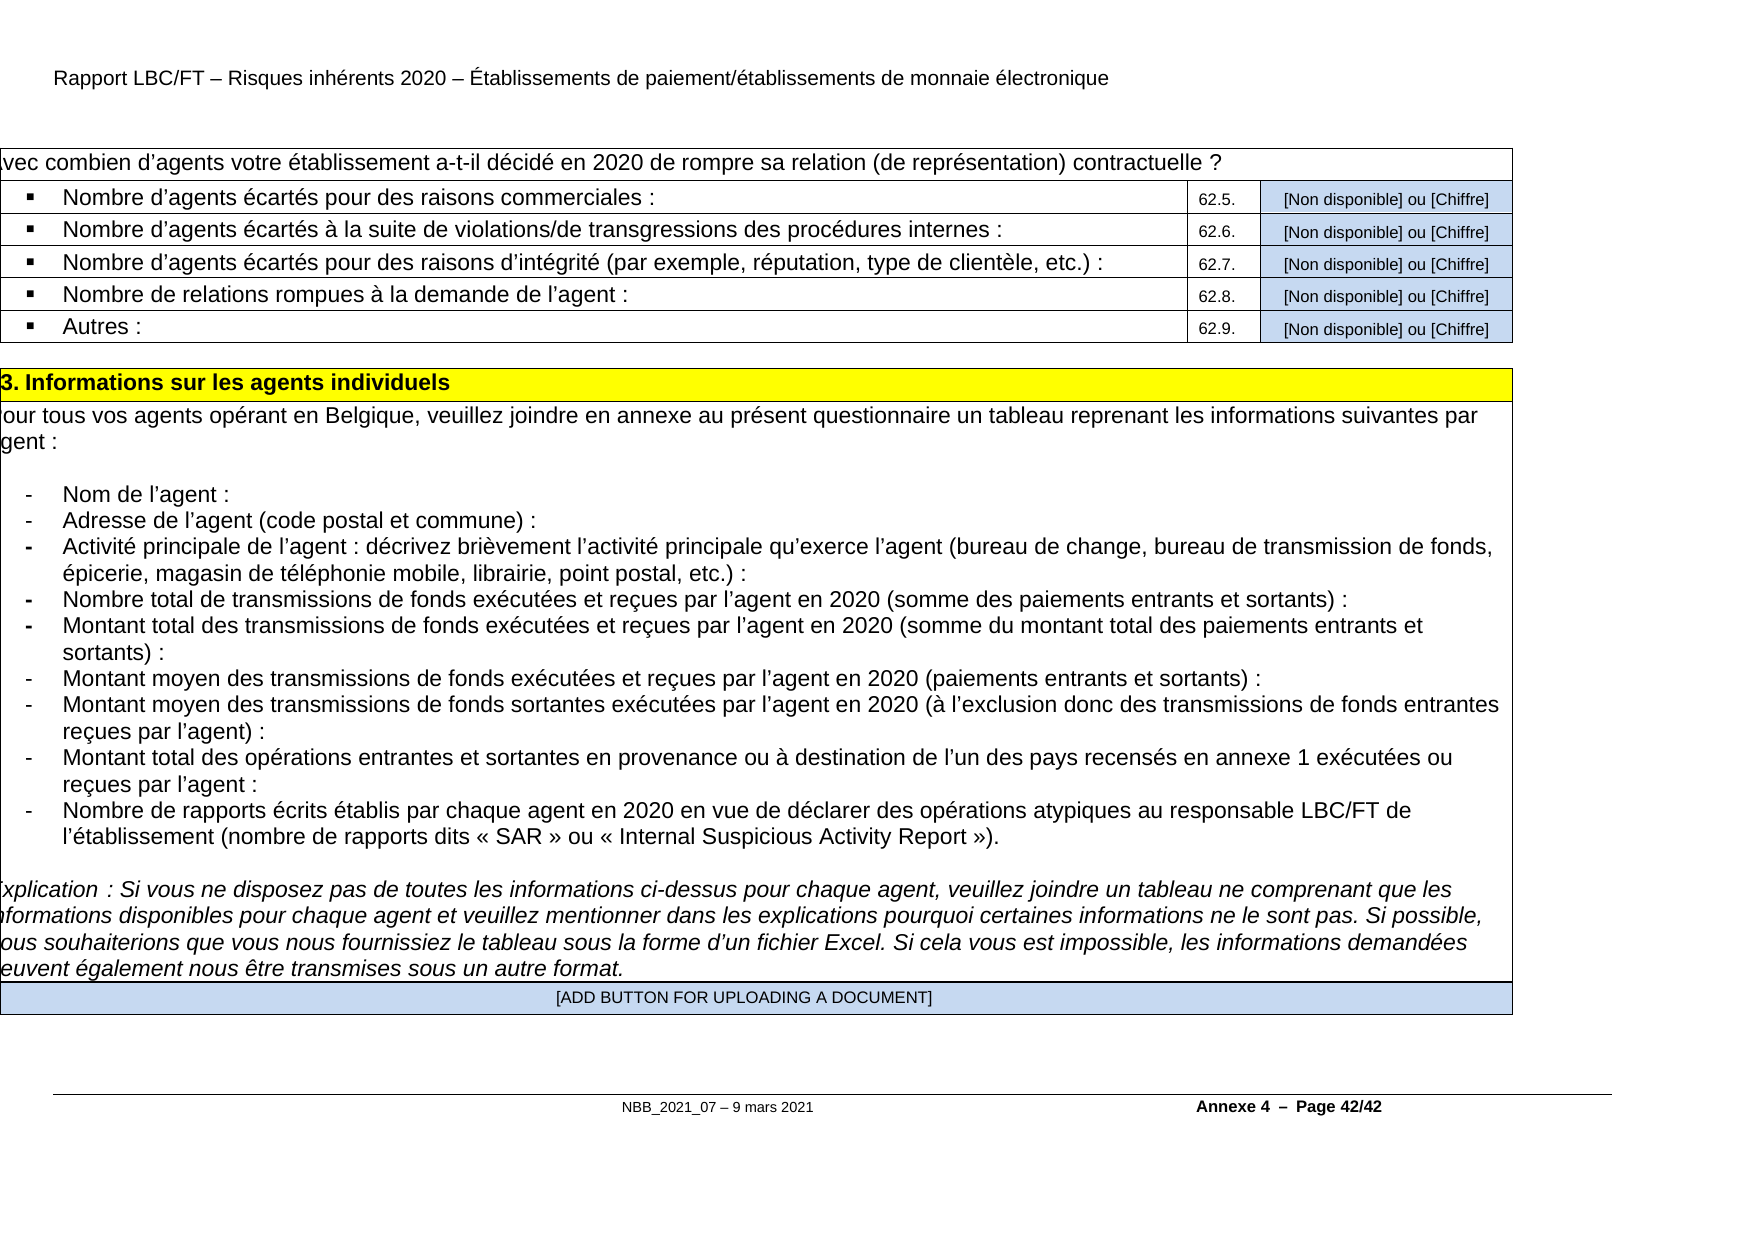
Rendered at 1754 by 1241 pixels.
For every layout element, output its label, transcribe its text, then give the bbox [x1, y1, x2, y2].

table_cell [Non disponible] ou [Chiffre] [1261, 278, 1512, 310]
table_cell [1188, 278, 1260, 310]
table_header Informations sur les agents individuels [1, 369, 1512, 401]
table_cell Nombre d’agents écartés à la suite de violations/de transgressions des procédures internes : [1, 214, 1187, 245]
table_cell Nombre d’agents écartés pour des raisons d’intégrité (par exemple, réputation, type de clientèle, etc.) : [1, 246, 1187, 277]
table_header Avec combien d’agents votre établissement a-t-il décidé en 2020 de rompre sa relation (de représentation) contractuelle ? [1, 149, 1512, 180]
table_cell [1188, 214, 1260, 245]
table_cell [1188, 181, 1260, 212]
table_cell [Non disponible] ou [Chiffre] [1261, 311, 1512, 342]
table_cell Nombre de relations rompues à la demande de l’agent : [1, 278, 1187, 310]
table_cell Nombre d’agents écartés pour des raisons commerciales : [1, 181, 1187, 212]
table_cell [ADD BUTTON FOR UPLOADING A DOCUMENT] [1, 983, 1512, 1014]
table_cell [1188, 311, 1260, 342]
table_cell Autres : [1, 311, 1187, 342]
table_cell [Non disponible] ou [Chiffre] [1261, 181, 1512, 212]
table_cell [Non disponible] ou [Chiffre] [1261, 214, 1512, 245]
table_cell [Non disponible] ou [Chiffre] [1261, 246, 1512, 277]
table_cell Pour tous vos agents opérant en Belgique, veuillez joindre en annexe au présent questionnaire un tableau reprenant les informations suivantes par agent : Nom de l’agent : Adresse de l’agent (code postal et commune) : Activité principale de l’agent : décrivez brièvement l’activité principale qu’exerce l’agent (bureau de change, bureau de transmission de fonds, épicerie, magasin de téléphonie mobile, librairie, point postal, etc.) : Nombre total de transmissions de fonds exécutées et reçues par l’agent en 2020 (somme des paiements entrants et sortants) : Montant total des transmissions de fonds exécutées et reçues par l’agent en 2020 (somme du montant total des paiements entrants et sortants) : Montant moyen des transmissions de fonds exécutées et reçues par l’agent en 2020 (paiements entrants et sortants) : Montant moyen des transmissions de fonds sortantes exécutées par l’agent en 2020 (à l’exclusion donc des transmissions de fonds entrantes reçues par l’agent) : Montant total des opérations entrantes et sortantes en provenance ou à destination de l’un des pays recensés en annexe 1 exécutées ou reçues par l’agent : Nombre de rapports écrits établis par chaque agent en 2020 en vue de déclarer des opérations atypiques au responsable LBC/FT de l’établissement (nombre de rapports dits « SAR » ou « Internal Suspicious Activity Report »). Explication : Si vous ne disposez pas de toutes les informations ci-dessus pour chaque agent, veuillez joindre un tableau ne comprenant que les informations disponibles pour chaque agent et veuillez mentionner dans les explications pourquoi certaines informations ne le sont pas. Si possible, nous souhaiterions que vous nous fournissiez le tableau sous la forme d’un fichier Excel. Si cela vous est impossible, les informations demandées peuvent également nous être transmises sous un autre format. [1, 402, 1512, 981]
table_cell [1188, 246, 1260, 277]
